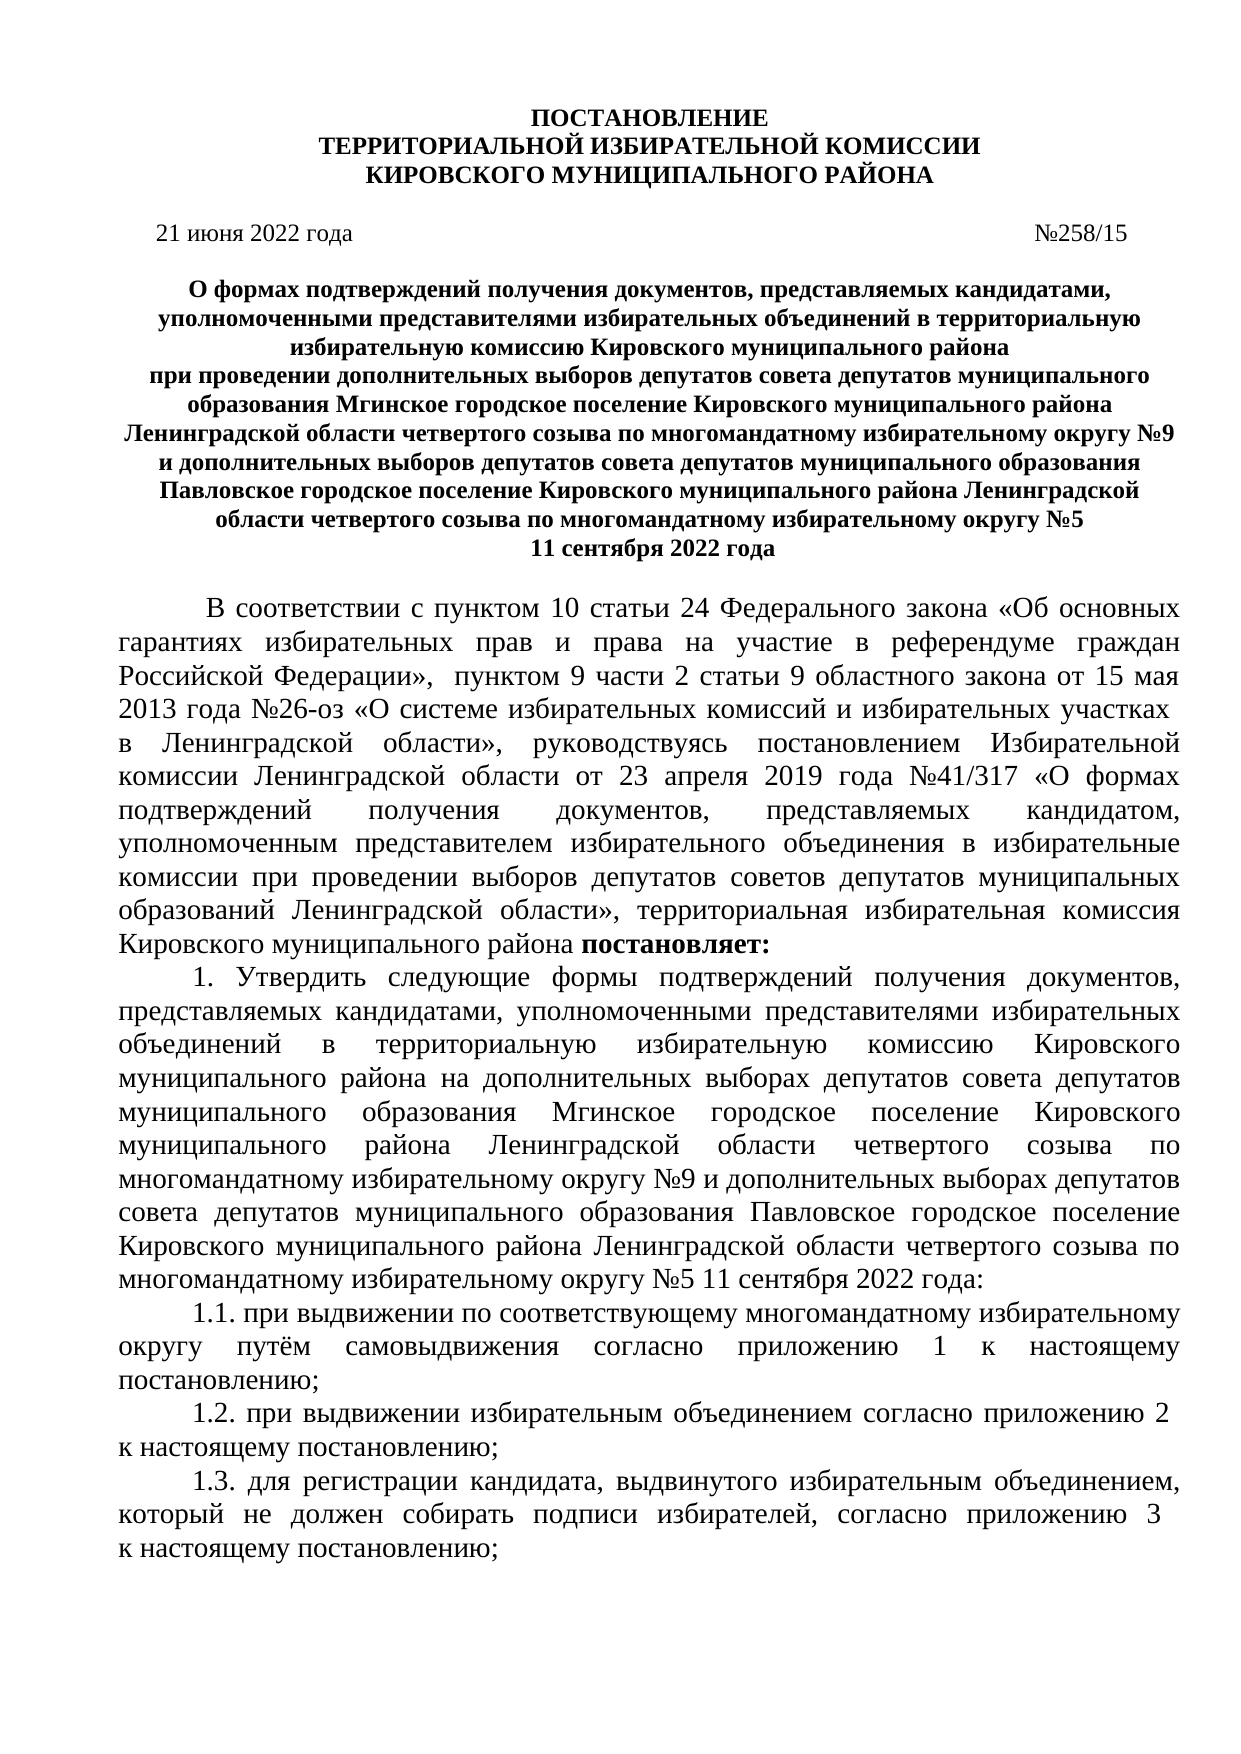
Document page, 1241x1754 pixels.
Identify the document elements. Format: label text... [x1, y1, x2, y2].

text КИРОВСКОГО МУНИЦИПАЛЬНОГО РАЙОНА [118, 160, 1181, 189]
text при проведении дополнительных выборов депутатов совета депутатов муниципального образования Мгинское городское поселение Кировского муниципального района Ленинградской области четвертого созыва по многомандатному избирательному округу №9 и дополнительных выборов депутатов совета депутатов муниципального образования Павловское городское поселение Кировского муниципального района Ленинградской области четвертого созыва по многомандатному избирательному округу №5 [118, 361, 1181, 533]
text ПОСТАНОВЛЕНИЕ [118, 103, 1181, 131]
text 21 июня 2022 года №258/15 [118, 218, 1181, 246]
text 1. Утвердить следующие формы подтверждений получения документов, представляемых кандидатами, уполномоченными представителями избирательных объединений в территориальную избирательную комиссию Кировского муниципального района на дополнительных выборах депутатов совета депутатов муниципального образования Мгинское городское поселение Кировского муниципального района Ленинградской области четвертого созыва по многомандатному избирательному округу №9 и дополнительных выборах депутатов совета депутатов муниципального образования Павловское городское поселение Кировского муниципального района Ленинградской области четвертого созыва по многомандатному избирательному округу №5 11 сентября 2022 года: [118, 959, 1181, 1295]
text О формах подтверждений получения документов, представляемых кандидатами, уполномоченными представителями избирательных объединений в территориальную избирательную комиссию Кировского муниципального района [118, 274, 1181, 361]
text 1.2. при выдвижении избирательным объединением согласно приложению 2 к настоящему постановлению; [118, 1396, 1181, 1463]
text 1.3. для регистрации кандидата, выдвинутого избирательным объединением, который не должен собирать подписи избирателей, согласно приложению 3 к настоящему постановлению; [118, 1463, 1181, 1563]
text 1.1. при выдвижении по соответствующему многомандатному избирательному округу путём самовыдвижения согласно приложению 1 к настоящему постановлению; [118, 1295, 1181, 1396]
text ТЕРРИТОРИАЛЬНОЙ ИЗБИРАТЕЛЬНОЙ КОМИССИИ [118, 131, 1181, 160]
text В соответствии с пунктом 10 статьи 24 Федерального закона «Об основных гарантиях избирательных прав и права на участие в референдуме граждан Российской Федерации», пунктом 9 части 2 статьи 9 областного закона от 15 мая 2013 года №26-оз «О системе избирательных комиссий и избирательных участках в Ленинградской области», руководствуясь постановлением Избирательной комиссии Ленинградской области от 23 апреля 2019 года №41/317 «О формах подтверждений получения документов, представляемых кандидатом, уполномоченным представителем избирательного объединения в избирательные комиссии при проведении выборов депутатов советов депутатов муниципальных образований Ленинградской области», территориальная избирательная комиссия Кировского муниципального района постановляет: [118, 591, 1181, 959]
text 11 сентября 2022 года [118, 533, 1181, 562]
